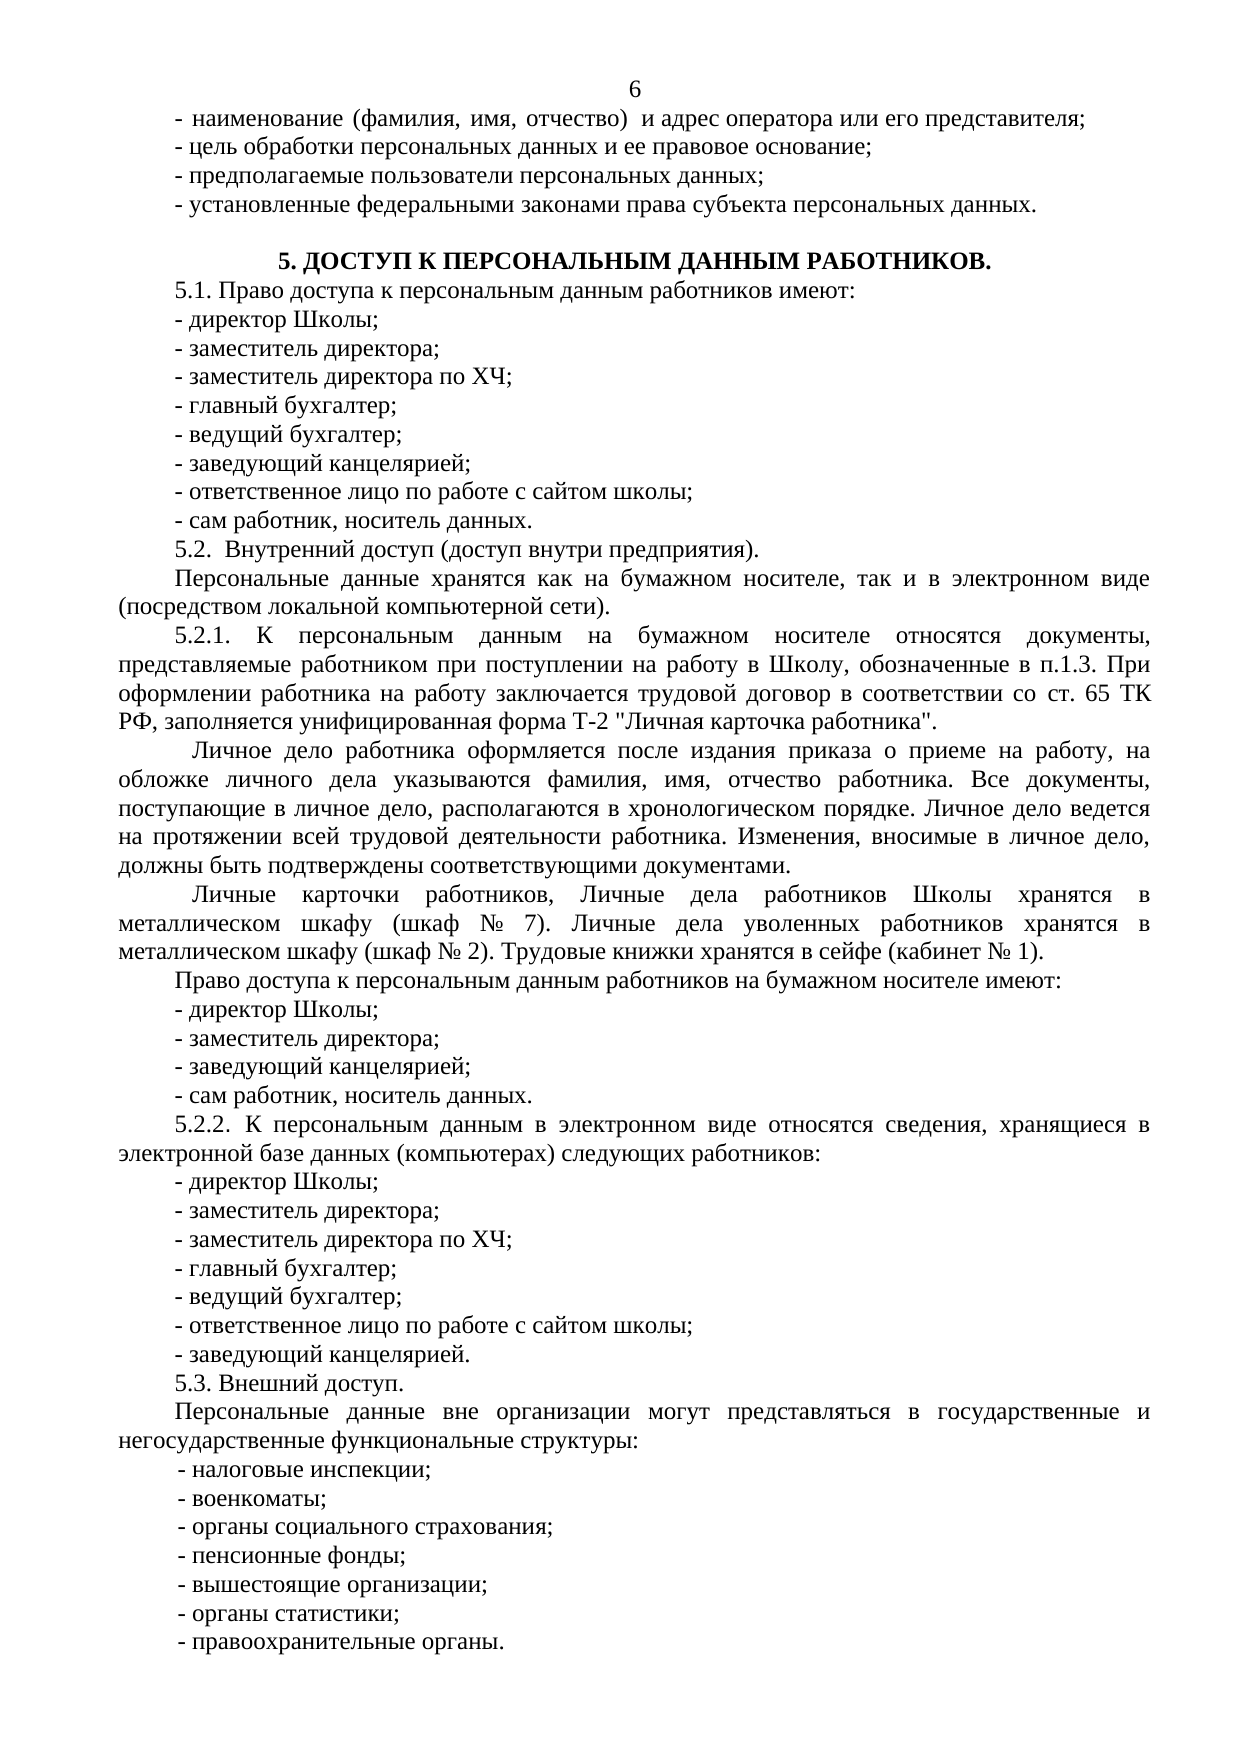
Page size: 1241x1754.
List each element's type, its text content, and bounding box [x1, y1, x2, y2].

text - налоговые инспекции; [118, 1454, 1152, 1483]
text - органы статистики; [118, 1598, 1152, 1626]
text - ведущий бухгалтер; [118, 419, 1152, 448]
text - директор Школы; [118, 1166, 1152, 1195]
text 5. Доступ к персональным данным работников. [118, 246, 1152, 275]
text - заведующий канцелярией. [118, 1339, 1152, 1368]
text Персональные данные хранятся как на бумажном носителе, так и в электронном виде (посредством локальной компьютерной сети). [118, 563, 1152, 620]
text - установленные федеральными законами права субъекта персональных данных. [118, 189, 1152, 218]
text - заместитель директора; [118, 1023, 1152, 1051]
text - директор Школы; [118, 304, 1152, 333]
text - заведующий канцелярией; [118, 1051, 1152, 1080]
text - правоохранительные органы. [118, 1626, 1152, 1655]
text 5.2.1. К персональным данным на бумажном носителе относятся документы, представляемые работником при поступлении на работу в Школу, обозначенные в п.1.3. При оформлении работника на работу заключается трудовой договор в соответствии со ст. 65 ТК РФ, заполняется унифицированная форма Т-2 "Личная карточка работника". [118, 620, 1152, 735]
text - вышестоящие организации; [118, 1569, 1152, 1598]
text - главный бухгалтер; [118, 390, 1152, 419]
text - ведущий бухгалтер; [118, 1281, 1152, 1310]
text - заместитель директора по ХЧ; [118, 361, 1152, 390]
text 5.1. Право доступа к персональным данным работников имеют: [118, 275, 1152, 304]
text - заместитель директора; [118, 333, 1152, 361]
text 5.2.2. К персональным данным в электронном виде относятся сведения, хранящиеся в электронной базе данных (компьютерах) следующих работников: [118, 1109, 1152, 1166]
text - пенсионные фонды; [118, 1540, 1152, 1569]
text Право доступа к персональным данным работников на бумажном носителе имеют: [118, 965, 1152, 994]
text 5.3. Внешний доступ. [118, 1368, 1152, 1396]
text - заведующий канцелярией; [118, 448, 1152, 476]
text Персональные данные вне организации могут представляться в государственные и негосударственные функциональные структуры: [118, 1396, 1152, 1454]
text - наименование (фамилия, имя, отчество) и адрес оператора или его представителя; [118, 103, 1152, 131]
text Личное дело работника оформляется после издания приказа о приеме на работу, на обложке личного дела указываются фамилия, имя, отчество работника. Все документы, поступающие в личное дело, располагаются в хронологическом порядке. Личное дело ведется на протяжении всей трудовой деятельности работника. Изменения, вносимые в личное дело, должны быть подтверждены соответствующими документами. [118, 735, 1152, 879]
text - главный бухгалтер; [118, 1253, 1152, 1281]
text - органы социального страхования; [118, 1511, 1152, 1540]
text - сам работник, носитель данных. [118, 505, 1152, 534]
text - предполагаемые пользователи персональных данных; [118, 160, 1152, 189]
text 5.2. Внутренний доступ (доступ внутри предприятия). [118, 534, 1152, 563]
text - директор Школы; [118, 994, 1152, 1023]
text - заместитель директора по ХЧ; [118, 1224, 1152, 1253]
text - сам работник, носитель данных. [118, 1080, 1152, 1109]
text - ответственное лицо по работе с сайтом школы; [118, 476, 1152, 505]
text - военкоматы; [118, 1483, 1152, 1511]
text - цель обработки персональных данных и ее правовое основание; [118, 131, 1152, 160]
text Личные карточки работников, Личные дела работников Школы хранятся в металлическом шкафу (шкаф № 7). Личные дела уволенных работников хранятся в металлическом шкафу (шкаф № 2). Трудовые книжки хранятся в сейфе (кабинет № 1). [118, 879, 1152, 965]
text - заместитель директора; [118, 1195, 1152, 1224]
text - ответственное лицо по работе с сайтом школы; [118, 1310, 1152, 1339]
